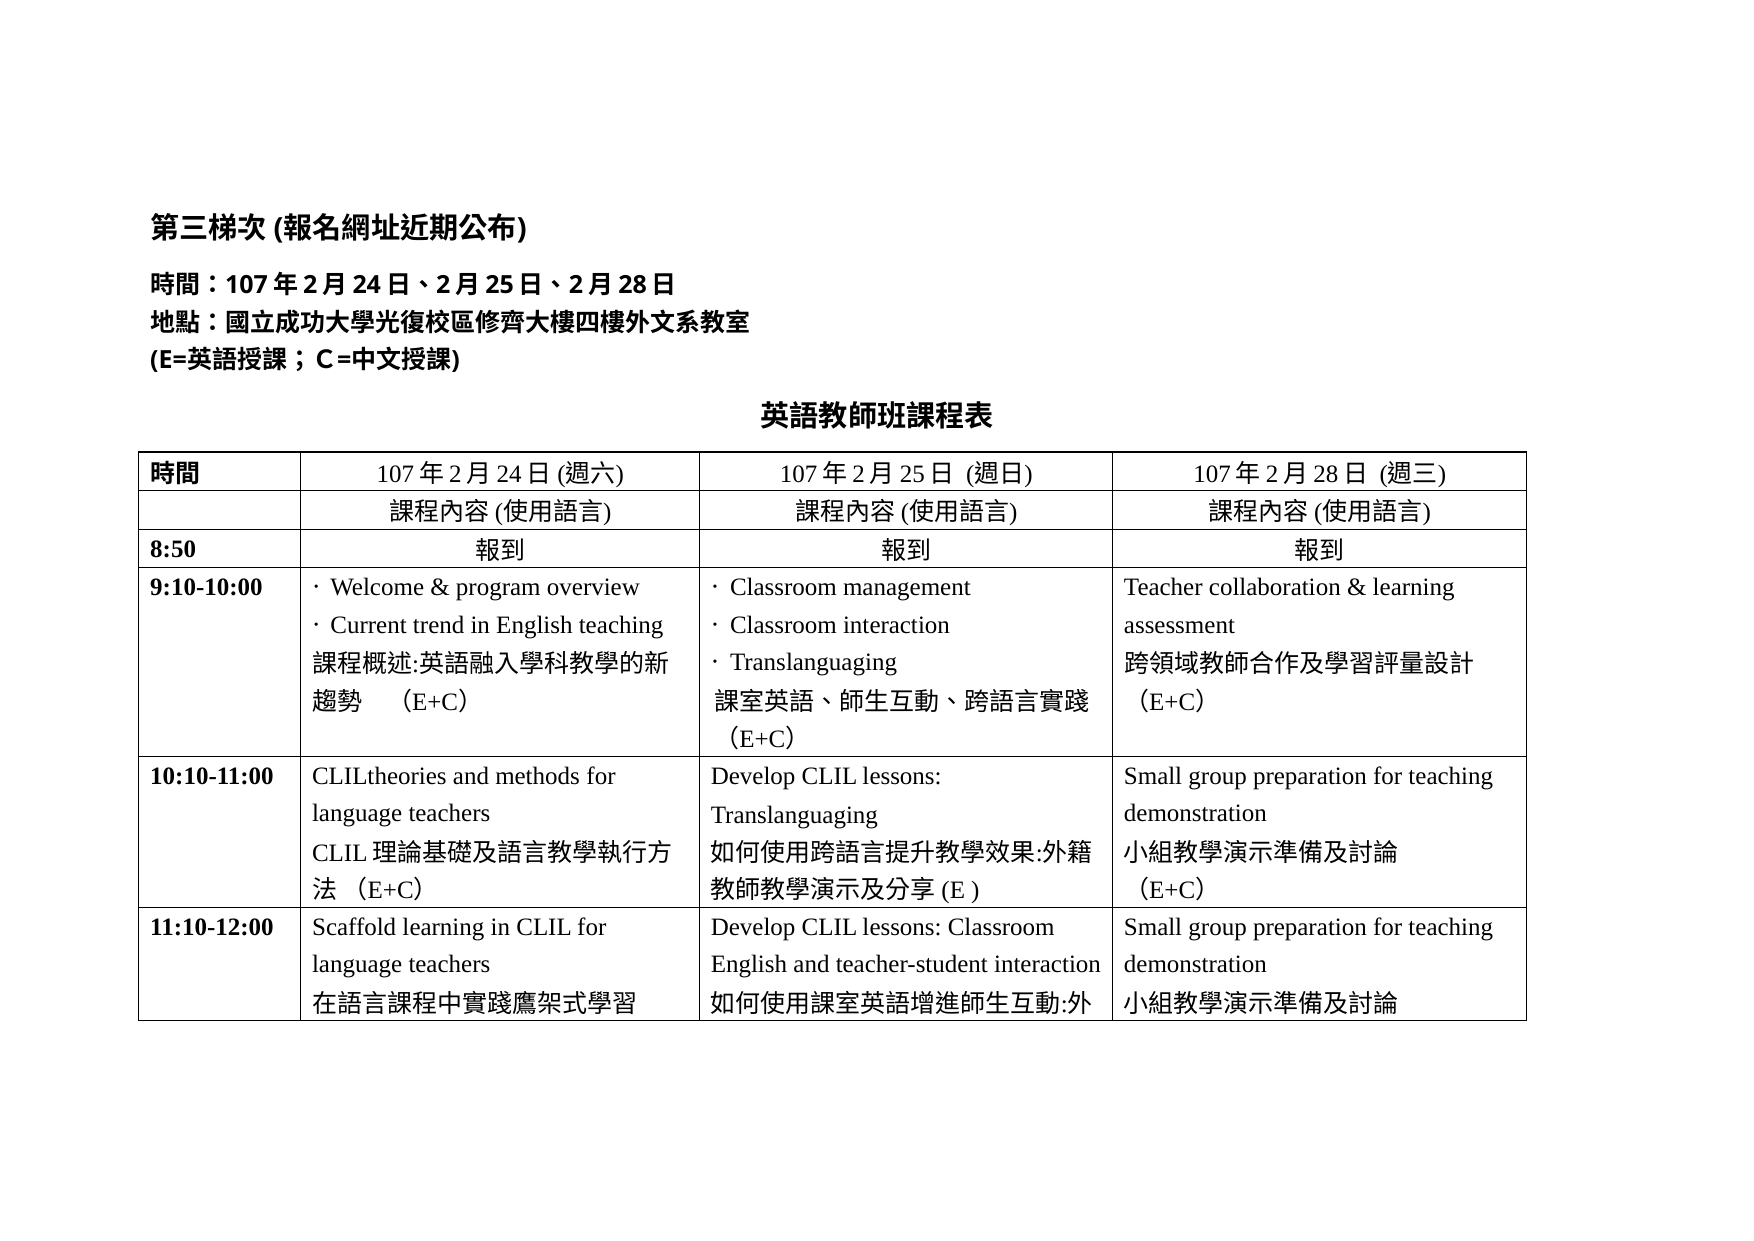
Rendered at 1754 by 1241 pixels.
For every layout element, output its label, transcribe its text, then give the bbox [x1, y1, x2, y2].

table_cell [139, 491, 300, 528]
table_cell CLILtheories and methods for language teachers CLIL理論基礎及語言教學執行方法 （E+C） [301, 757, 699, 907]
table_cell 報到 [700, 530, 1112, 567]
table_cell 課程內容 (使用語言) [301, 491, 699, 528]
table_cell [1113, 908, 1526, 1020]
table_cell 報到 [1113, 530, 1526, 567]
text 英語教師班課程表 [150, 376, 1604, 451]
table_cell Teacher collaboration & learning assessment 跨領域教師合作及學習評量設計 （E+C） [1113, 568, 1526, 756]
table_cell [301, 908, 699, 1020]
table_cell 9:10-10:00 [139, 568, 300, 756]
table_cell 11:10-12:00 [139, 908, 300, 1020]
table_cell Classroom management Classroom interaction Translanguaging 課室英語、師生互動、跨語言實踐 （E+C） [700, 568, 1112, 756]
text 第三梯次 (報名網址近期公布) [150, 189, 1604, 264]
table_cell Develop CLIL lessons: Translanguaging 如何使用跨語言提升教學效果:外籍教師教學演示及分享 (E ) [700, 757, 1112, 907]
table_header 時間 [139, 453, 300, 490]
table_cell 8:50 [139, 530, 300, 567]
table_header 107年2月25日 (週日) [700, 453, 1112, 490]
table_cell 課程內容 (使用語言) [700, 491, 1112, 528]
table_cell 課程內容 (使用語言) [1113, 491, 1526, 528]
table_cell Small group preparation for teaching demonstration 小組教學演示準備及討論 （E+C） [1113, 757, 1526, 907]
table_cell 10:10-11:00 [139, 757, 300, 907]
table_header 107年2月24日 (週六) [301, 453, 699, 490]
table_cell Welcome & program overview Current trend in English teaching 課程概述:英語融入學科教學的新趨勢 （E+C） [301, 568, 699, 756]
text 時間：107年2月24日、2月25日、2月28日 [150, 264, 1604, 301]
table_cell 報到 [301, 530, 699, 567]
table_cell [700, 908, 1112, 1020]
table_header 107年2月28日 (週三) [1113, 453, 1526, 490]
text 地點：國立成功大學光復校區修齊大樓四樓外文系教室 [150, 301, 1604, 339]
text (E=英語授課；Ｃ=中文授課) [150, 339, 1604, 376]
